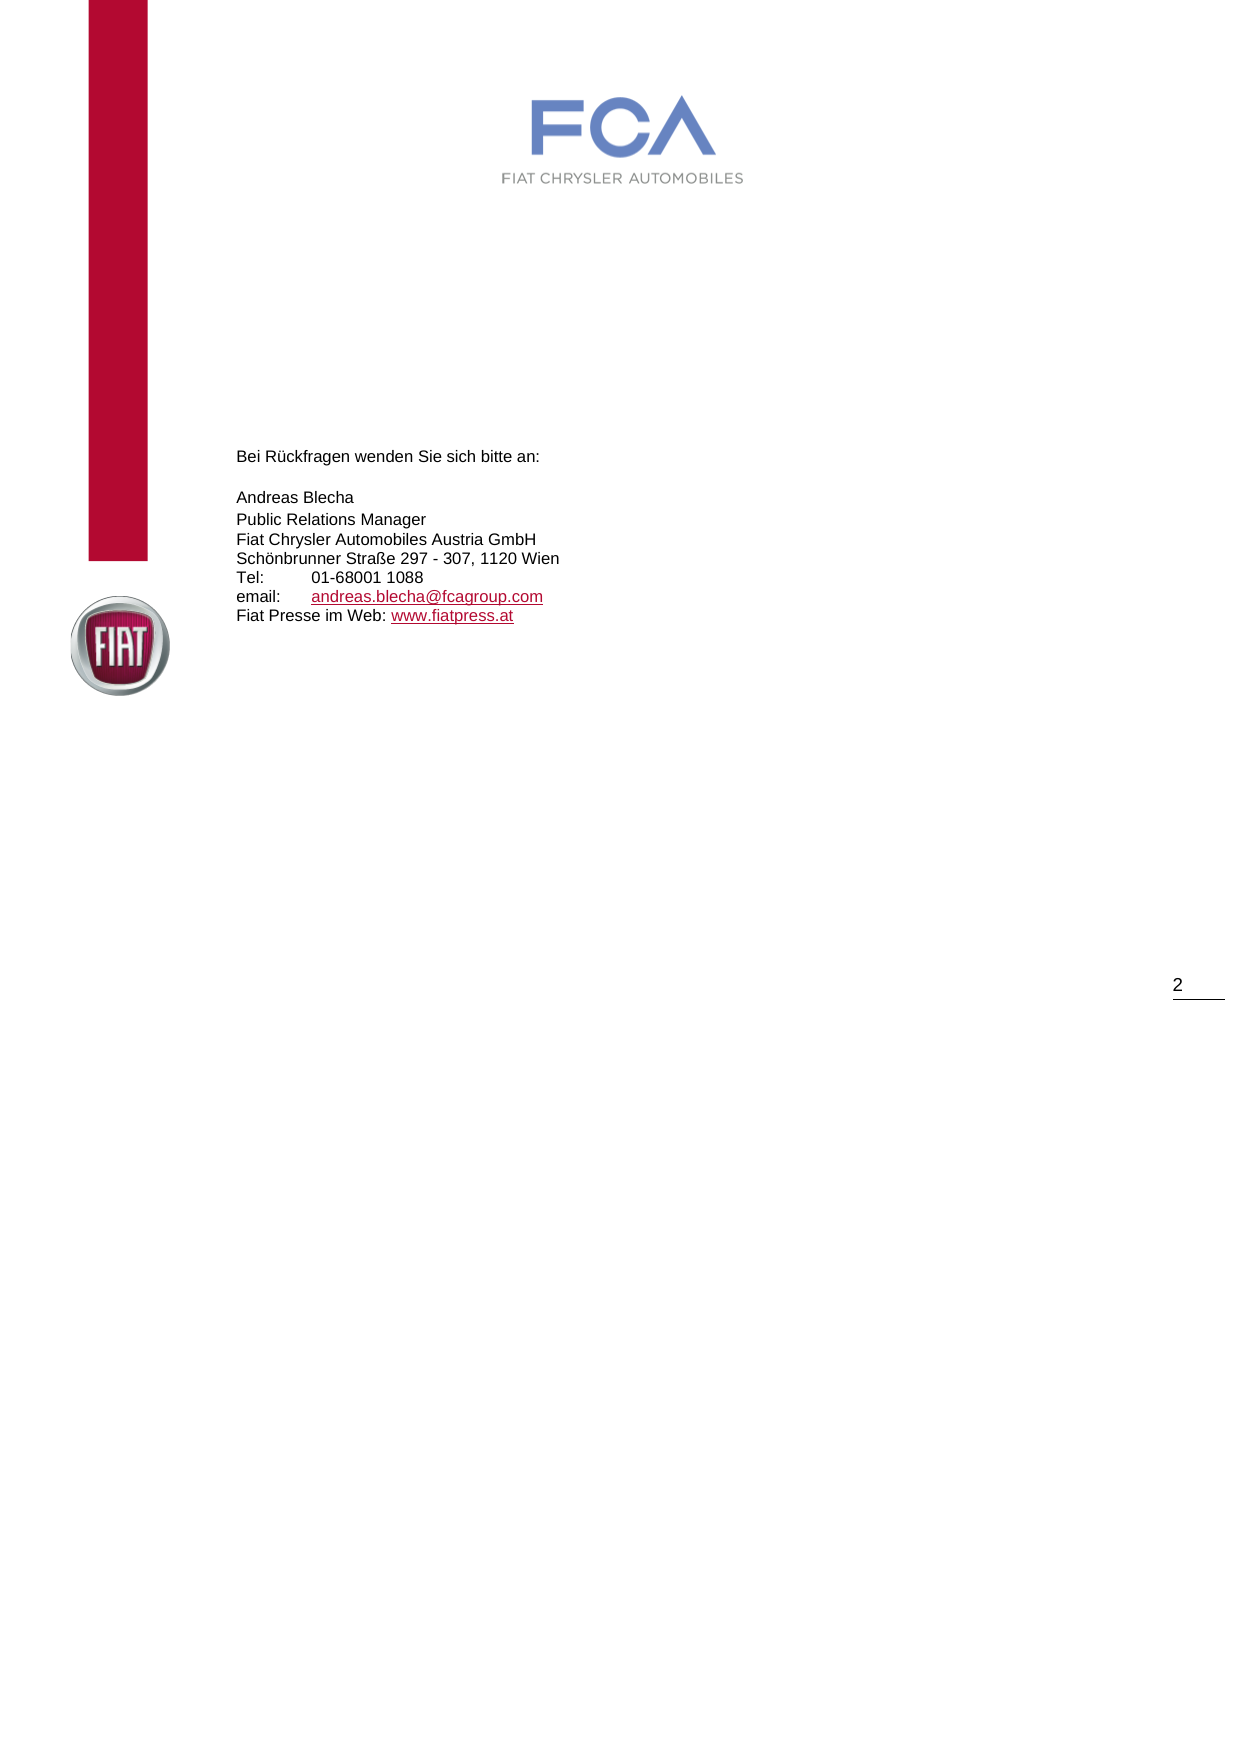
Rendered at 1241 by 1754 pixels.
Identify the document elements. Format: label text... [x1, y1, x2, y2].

picture [70, 596, 170, 696]
text Public Relations Manager [236, 510, 1137, 529]
text Schönbrunner Straße 297 - 307, 1120 Wien [236, 548, 1137, 568]
text Bei Rückfragen wenden Sie sich bitte an: [236, 447, 1137, 466]
text Tel: 01-68001 1088 [236, 568, 1137, 587]
text email: andreas.blecha@fcagroup.com [236, 587, 1137, 606]
text Fiat Chrysler Automobiles Austria GmbH [236, 529, 1137, 548]
text Andreas Blecha [236, 488, 1137, 507]
picture [502, 88, 748, 193]
text Fiat Presse im Web: www.fiatpress.at [236, 606, 1137, 625]
